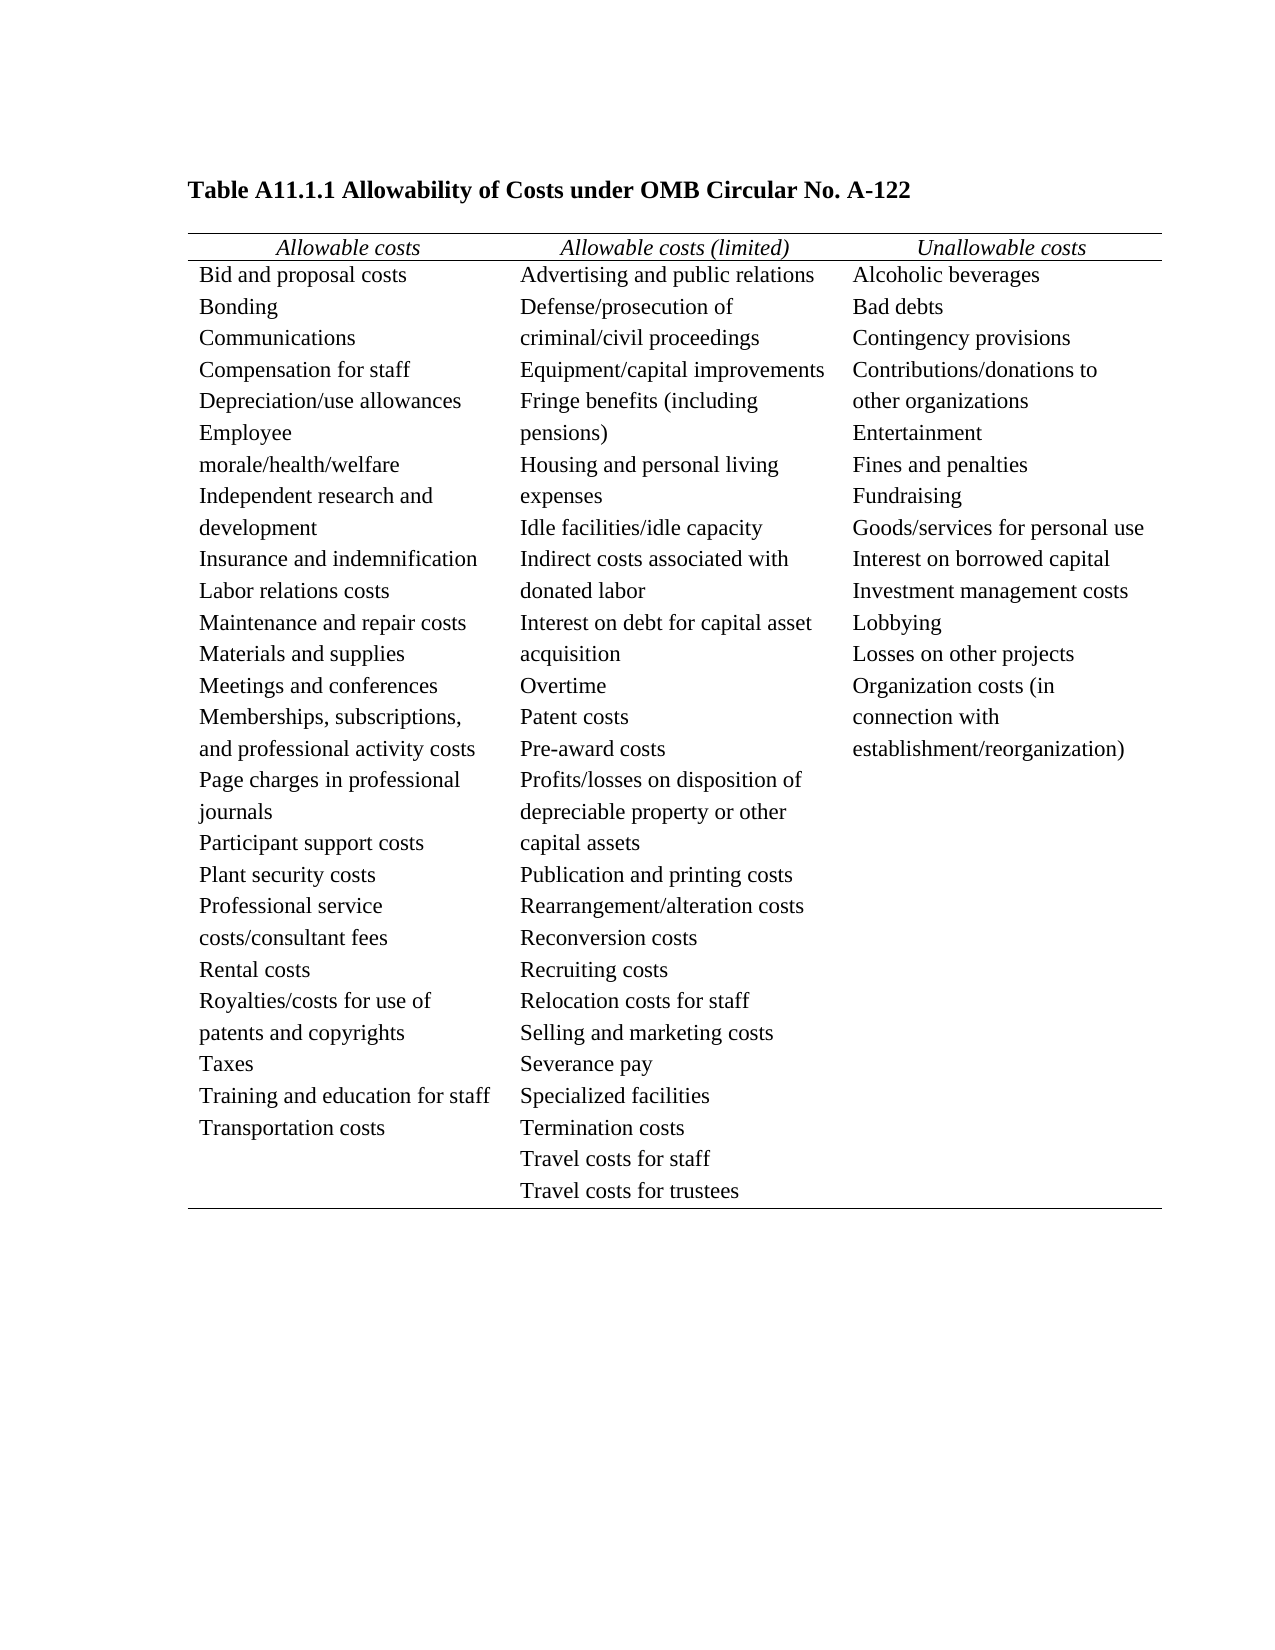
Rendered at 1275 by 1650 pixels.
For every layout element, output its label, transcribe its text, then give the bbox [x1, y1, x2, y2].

table_cell Bid and proposal costs Bonding Communications Compensation for staff Depreciation/use allowances Employee morale/health/welfare Independent research and development Insurance and indemnification Labor relations costs Maintenance and repair costs Materials and supplies Meetings and conferences Memberships, subscriptions, and professional activity costs Page charges in professional journals Participant support costs Plant security costs Professional service costs/consultant fees Rental costs Royalties/costs for use of patents and copyrights Taxes Training and education for staff Transportation costs [188, 261, 509, 1208]
table_header Allowable costs (limited) [509, 234, 841, 260]
table_cell Advertising and public relations Defense/prosecution of criminal/civil proceedings Equipment/capital improvements Fringe benefits (including pensions) Housing and personal living expenses Idle facilities/idle capacity Indirect costs associated with donated labor Interest on debt for capital asset acquisition Overtime Patent costs Pre-award costs Profits/losses on disposition of depreciable property or other capital assets Publication and printing costs Rearrangement/alteration costs Reconversion costs Recruiting costs Relocation costs for staff Selling and marketing costs Severance pay Specialized facilities Termination costs Travel costs for staff Travel costs for trustees [509, 261, 841, 1208]
table_header Allowable costs [188, 234, 509, 260]
table_header Unallowable costs [841, 234, 1162, 260]
title Table A11.1.1 Allowability of Costs under OMB Circular No. A-122 [187, 175, 1087, 204]
table_cell Alcoholic beverages Bad debts Contingency provisions Contributions/donations to other organizations Entertainment Fines and penalties Fundraising Goods/services for personal use Interest on borrowed capital Investment management costs Lobbying Losses on other projects Organization costs (in connection with establishment/reorganization) [841, 261, 1162, 1208]
